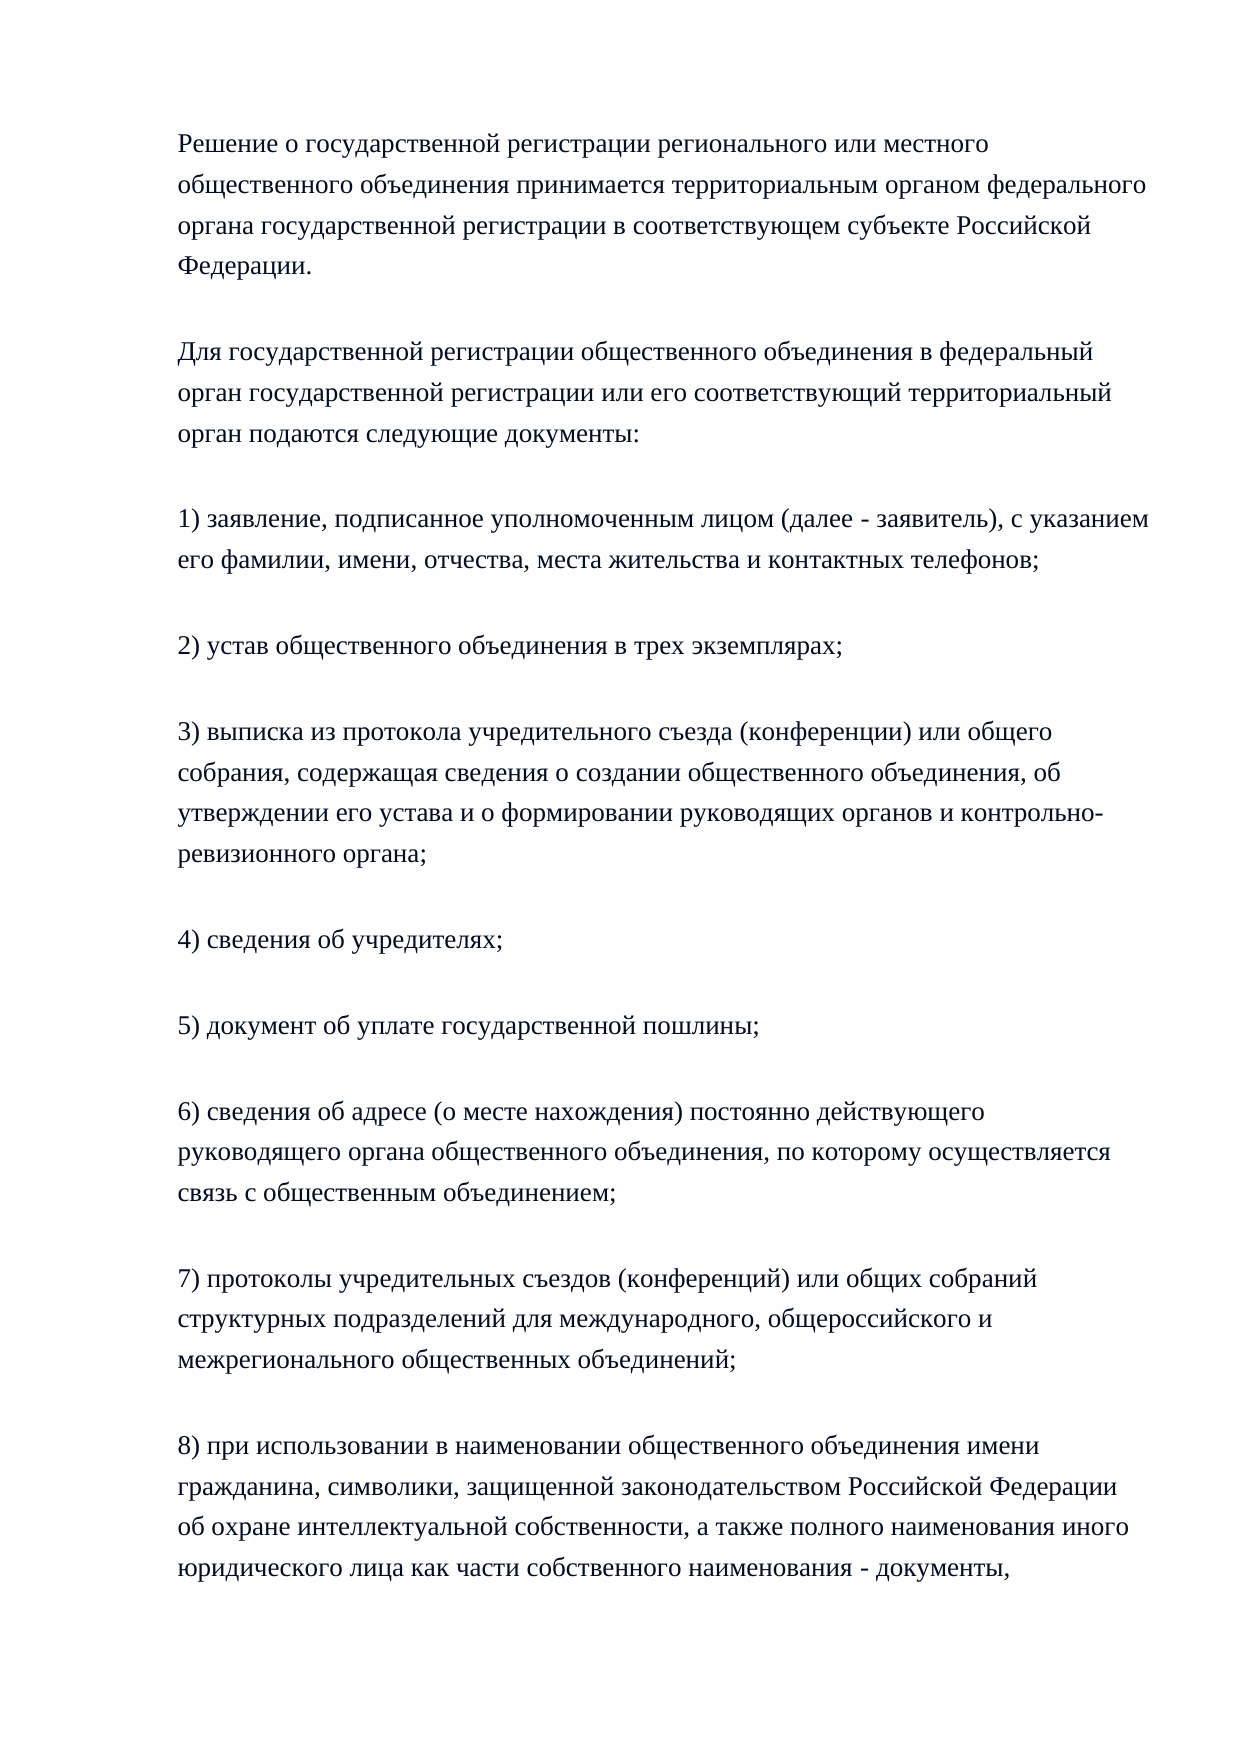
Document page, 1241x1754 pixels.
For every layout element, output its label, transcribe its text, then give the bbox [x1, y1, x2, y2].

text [177, 1420, 1152, 1582]
text Решение о государственной регистрации регионального или местного общественного объединения принимается территориальным органом федерального органа государственной регистрации в соответствующем субъекте Российской Федерации. [177, 118, 1152, 281]
text 7) протоколы учредительных съездов (конференций) или общих собраний структурных подразделений для международного, общероссийского и межрегионального общественных объединений; [177, 1252, 1152, 1374]
text 1) заявление, подписанное уполномоченным лицом (далее - заявитель), с указанием его фамилии, имени, отчества, места жительства и контактных телефонов; [177, 493, 1152, 574]
text 4) сведения об учредителях; [177, 913, 1152, 954]
text 5) документ об уплате государственной пошлины; [177, 999, 1152, 1040]
text Для государственной регистрации общественного объединения в федеральный орган государственной регистрации или его соответствующий территориальный орган подаются следующие документы: [177, 326, 1152, 448]
text 6) сведения об адресе (о месте нахождения) постоянно действующего руководящего органа общественного объединения, по которому осуществляется связь с общественным объединением; [177, 1085, 1152, 1207]
text 2) устав общественного объединения в трех экземплярах; [177, 620, 1152, 660]
text 3) выписка из протокола учредительного съезда (конференции) или общего собрания, содержащая сведения о создании общественного объединения, об утверждении его устава и о формировании руководящих органов и контрольно-ревизионного органа; [177, 706, 1152, 868]
